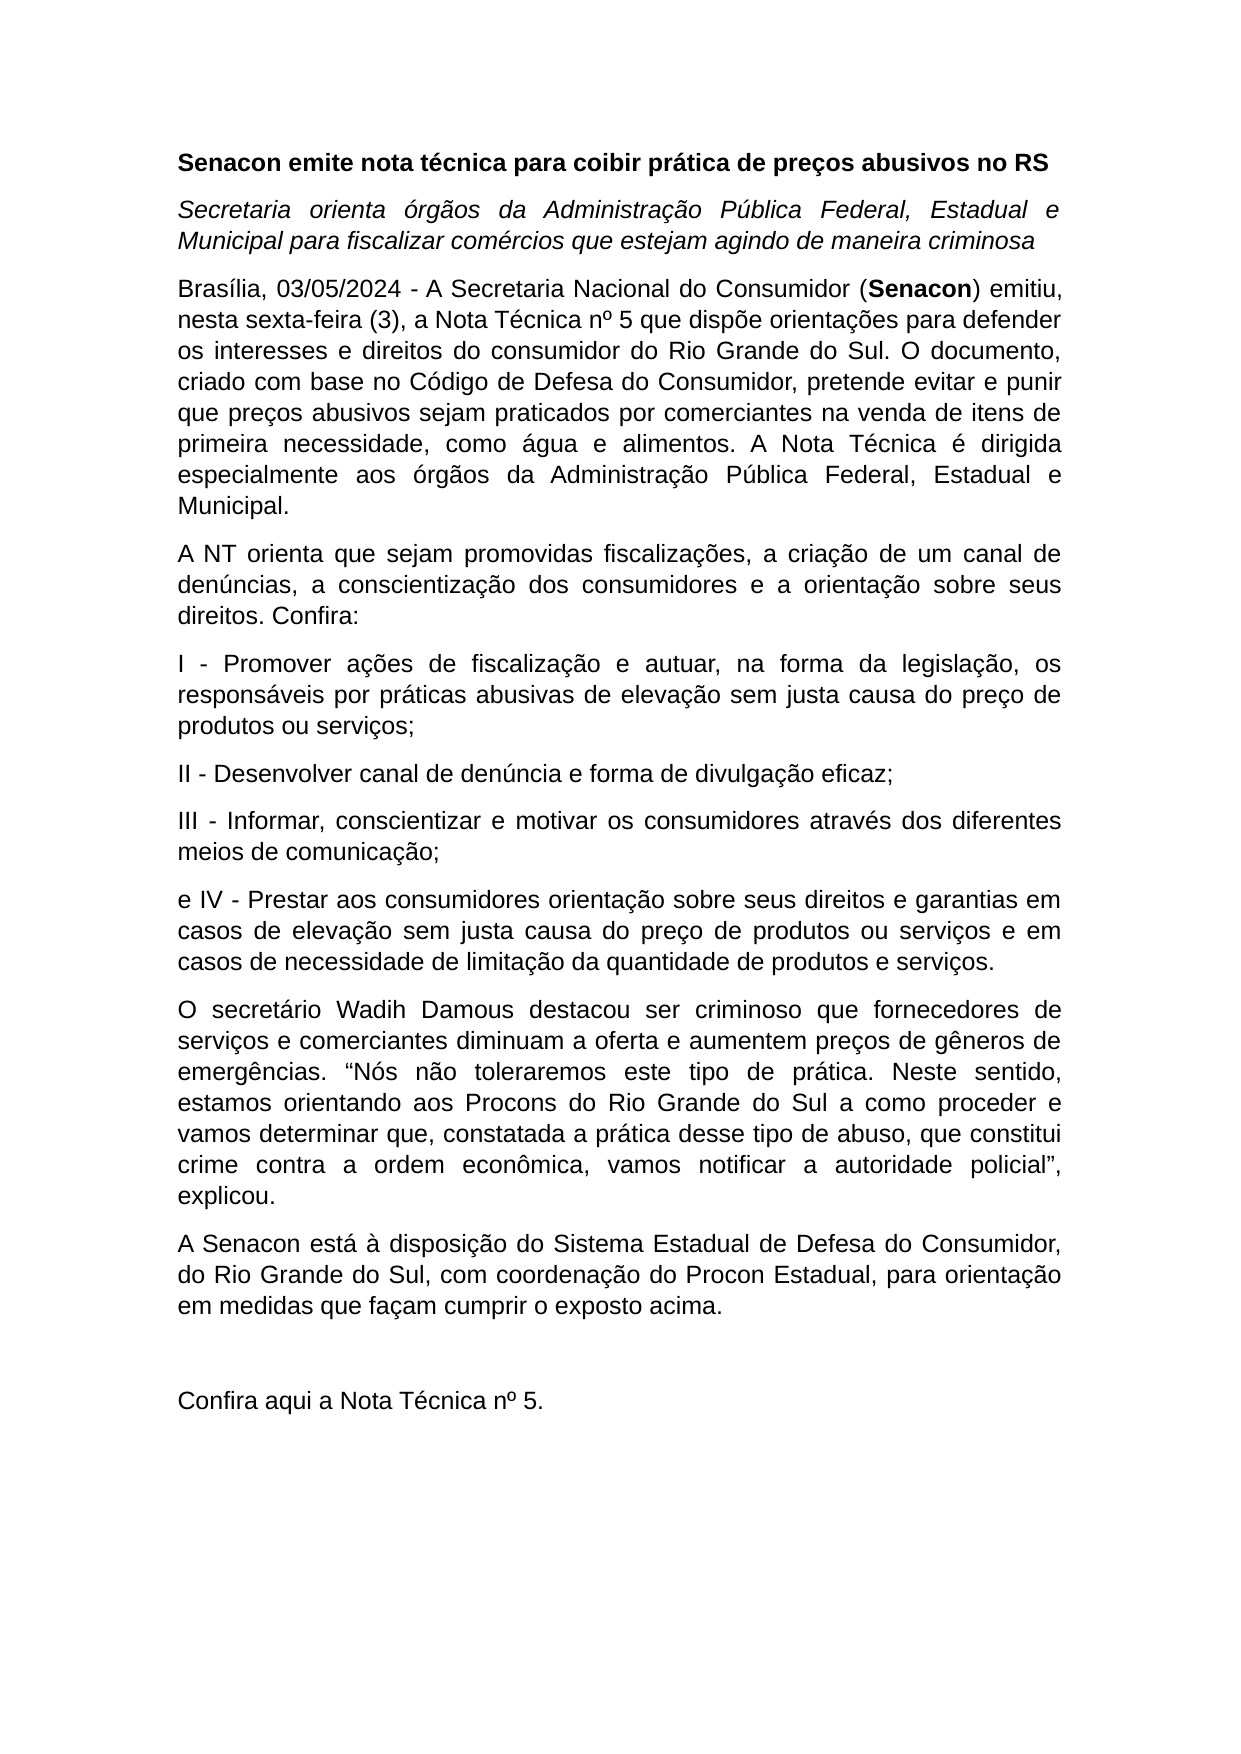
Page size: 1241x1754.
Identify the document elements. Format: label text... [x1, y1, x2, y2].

text I - Promover ações de fiscalização e autuar, na forma da legislação, os responsáveis por práticas abusivas de elevação sem justa causa do preço de produtos ou serviços; [177, 649, 1063, 740]
text A Senacon está à disposição do Sistema Estadual de Defesa do Consumidor, do Rio Grande do Sul, com coordenação do Procon Estadual, para orientação em medidas que façam cumprir o exposto acima. [177, 1229, 1063, 1320]
text O secretário Wadih Damous destacou ser criminoso que fornecedores de serviços e comerciantes diminuam a oferta e aumentem preços de gêneros de emergências. “Nós não toleraremos este tipo de prática. Neste sentido, estamos orientando aos Procons do Rio Grande do Sul a como proceder e vamos determinar que, constatada a prática desse tipo de abuso, que constitui crime contra a ordem econômica, vamos notificar a autoridade policial”, explicou. [177, 995, 1063, 1210]
text e IV - Prestar aos consumidores orientação sobre seus direitos e garantias em casos de elevação sem justa causa do preço de produtos ou serviços e em casos de necessidade de limitação da quantidade de produtos e serviços. [177, 885, 1063, 976]
text II - Desenvolver canal de denúncia e forma de divulgação eficaz; [177, 759, 1063, 787]
text Senacon emite nota técnica para coibir prática de preços abusivos no RS [177, 148, 1063, 176]
text Brasília, 03/05/2024 - A Secretaria Nacional do Consumidor (Senacon) emitiu, nesta sexta-feira (3), a Nota Técnica nº 5 que dispõe orientações para defender os interesses e direitos do consumidor do Rio Grande do Sul. O documento, criado com base no Código de Defesa do Consumidor, pretende evitar e punir que preços abusivos sejam praticados por comerciantes na venda de itens de primeira necessidade, como água e alimentos. A Nota Técnica é dirigida especialmente aos órgãos da Administração Pública Federal, Estadual e Municipal. [177, 334, 1063, 520]
text Secretaria orienta órgãos da Administração Pública Federal, Estadual e Municipal para fiscalizar comércios que estejam agindo de maneira criminosa [177, 195, 1063, 255]
text A NT orienta que sejam promovidas fiscalizações, a criação de um canal de denúncias, a conscientização dos consumidores e a orientação sobre seus direitos. Confira: [177, 539, 1063, 630]
text III - Informar, conscientizar e motivar os consumidores através dos diferentes meios de comunicação; [177, 806, 1063, 866]
text Confira aqui a Nota Técnica nº 5. [177, 1386, 1063, 1415]
